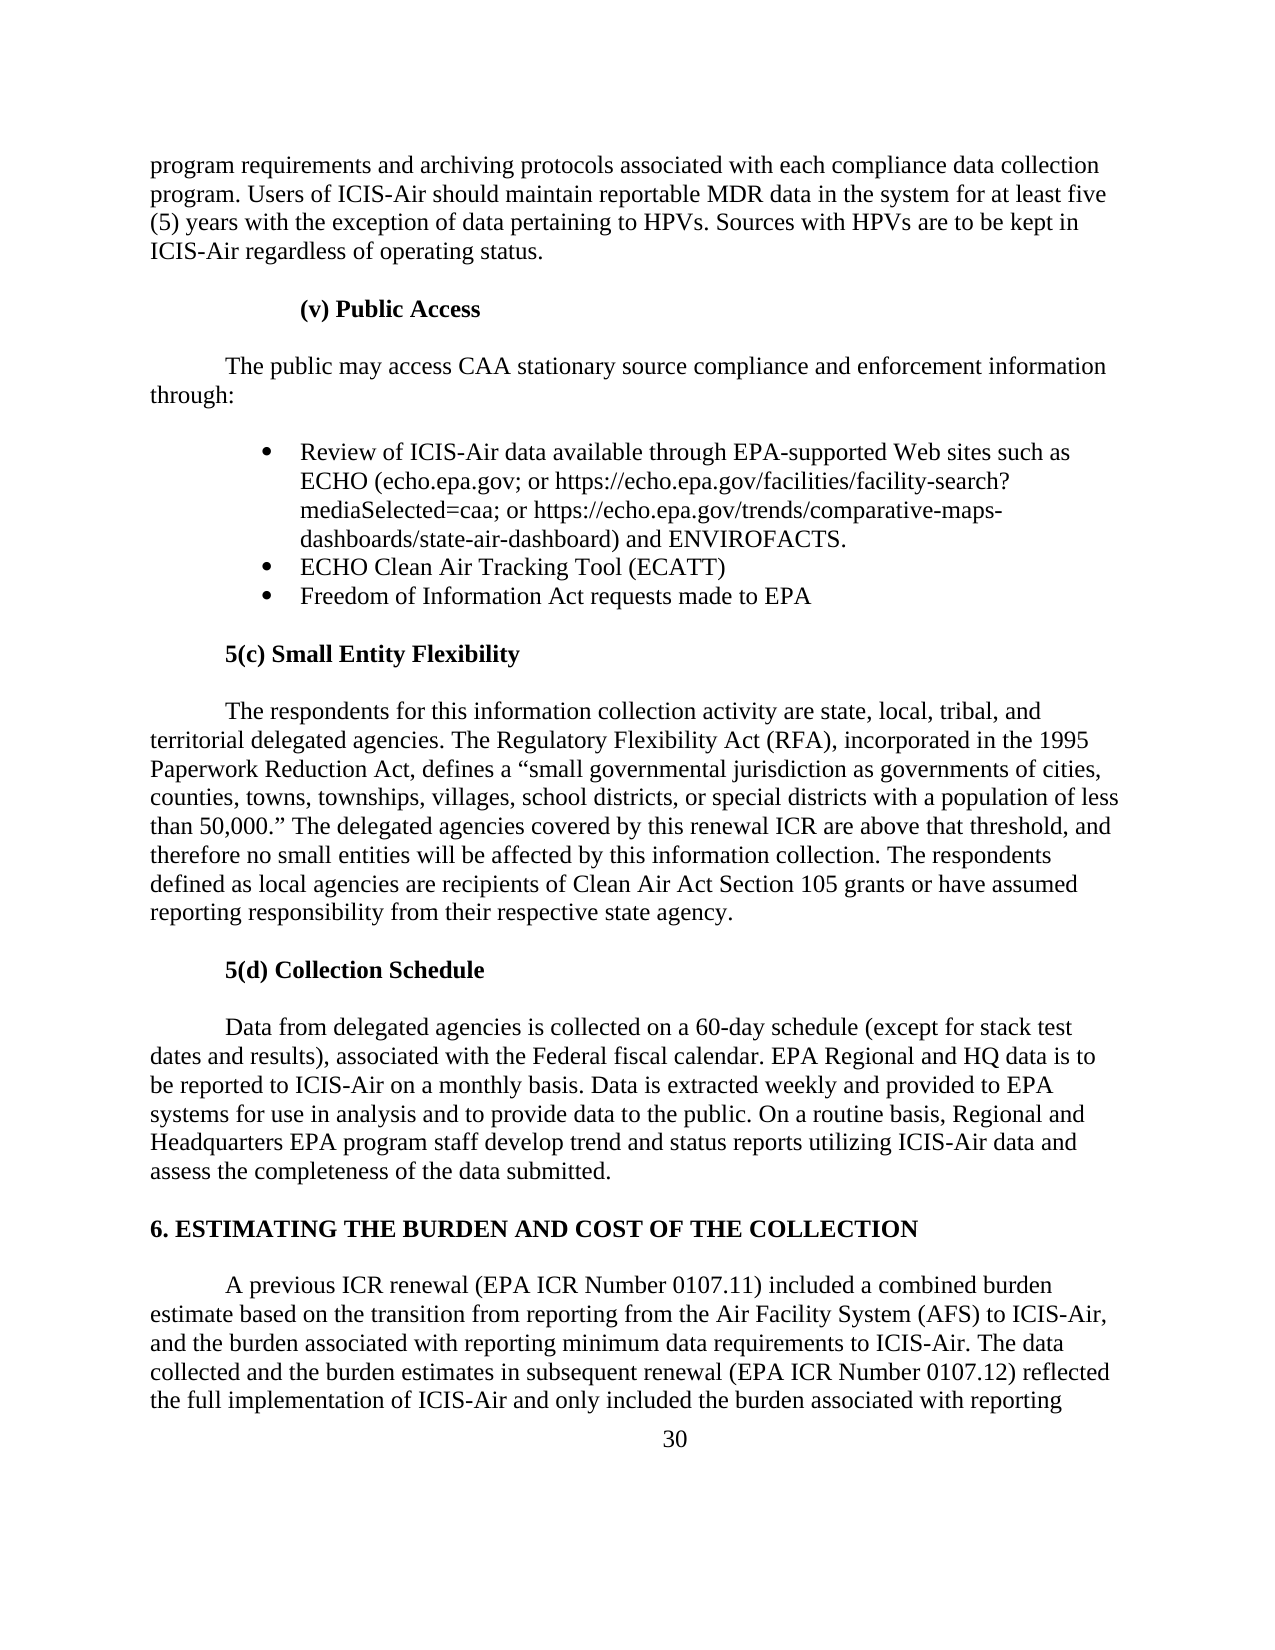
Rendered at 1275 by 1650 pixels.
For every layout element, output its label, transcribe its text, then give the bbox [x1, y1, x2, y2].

text Data from delegated agencies is collected on a 60-day schedule (except for stack test dates and results), associated with the Federal fiscal calendar. EPA Regional and HQ data is to be reported to ICIS-Air on a monthly basis. Data is extracted weekly and provided to EPA systems for use in analysis and to provide data to the public. On a routine basis, Regional and Headquarters EPA program staff develop trend and status reports utilizing ICIS-Air data and assess the completeness of the data submitted. [150, 1012, 1125, 1185]
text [150, 1271, 1125, 1414]
text (v) Public Access [150, 294, 1125, 322]
list Freedom of Information Act requests made to EPA [262, 581, 1125, 610]
text 5(d) Collection Schedule [150, 955, 1125, 984]
text The respondents for this information collection activity are state, local, tribal, and territorial delegated agencies. The Regulatory Flexibility Act (RFA), incorporated in the 1995 Paperwork Reduction Act, defines a “small governmental jurisdiction as governments of cities, counties, towns, townships, villages, school districts, or special districts with a population of less than 50,000.” The delegated agencies covered by this renewal ICR are above that threshold, and therefore no small entities will be affected by this information collection. The respondents defined as local agencies are recipients of Clean Air Act Section 105 grants or have assumed reporting responsibility from their respective state agency. [150, 696, 1125, 926]
text 5(c) Small Entity Flexibility [150, 639, 1125, 667]
text The public may access CAA stationary source compliance and enforcement information through: [150, 351, 1125, 409]
list ECHO Clean Air Tracking Tool (ECATT) [262, 552, 1125, 581]
list Review of ICIS-Air data available through EPA-supported Web sites such as ECHO (echo.epa.gov; or https://echo.epa.gov/facilities/facility-search?mediaSelected=caa; or https://echo.epa.gov/trends/comparative-maps-dashboards/state-air-dashboard) and ENVIROFACTS. [262, 437, 1125, 552]
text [150, 150, 1125, 265]
text 6. ESTIMATING THE BURDEN AND COST OF THE COLLECTION [150, 1214, 1125, 1242]
